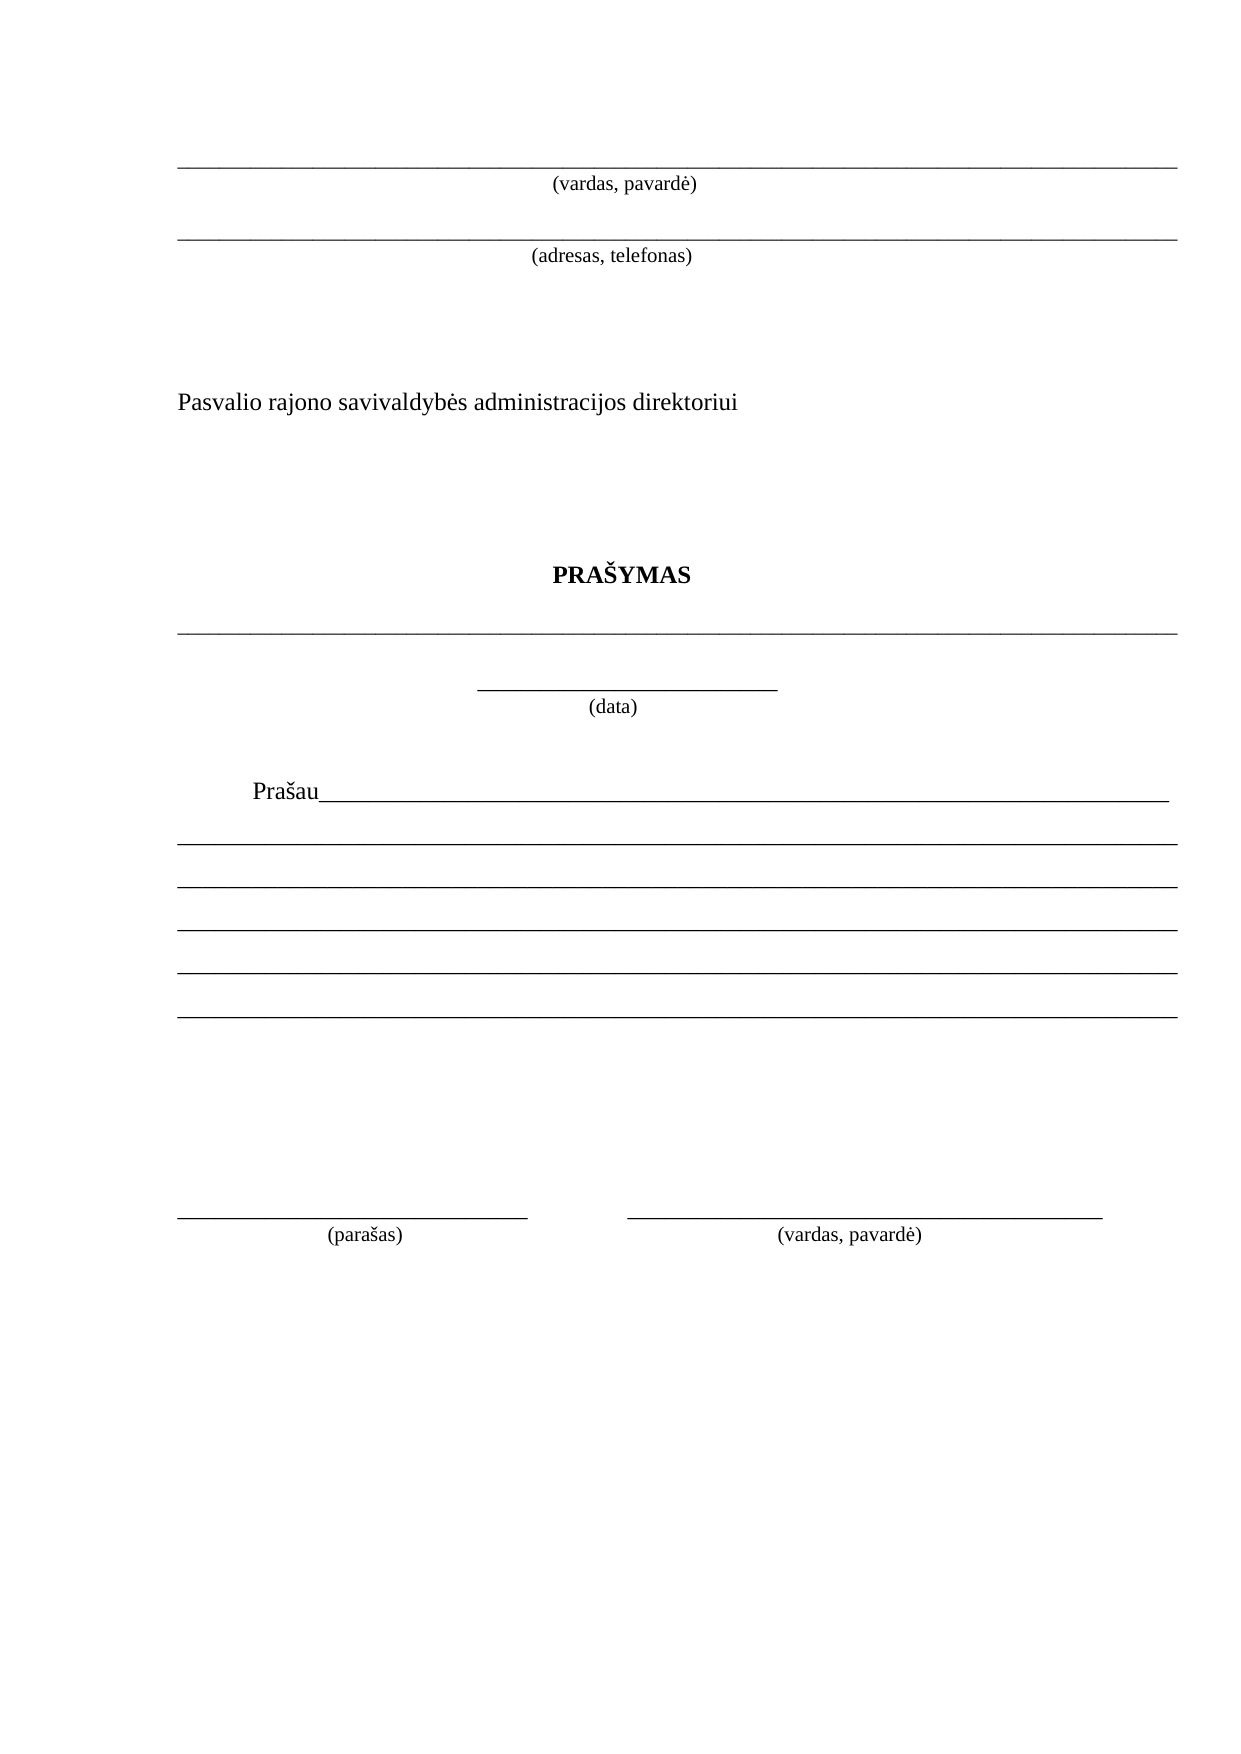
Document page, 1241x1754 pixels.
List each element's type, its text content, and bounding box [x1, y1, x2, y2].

text (adresas, telefonas) [177, 243, 1181, 267]
text Prašau____________________________________________________________________________________________________________________________________________________________________________________________________________________________________________________________________________________________________________________________________________________________________________________________________________________________________________________________________________________ [177, 776, 1181, 1020]
text ________________________________________________________________________________________________ [177, 219, 1181, 243]
text (data) [177, 694, 1181, 718]
text Pasvalio rajono savivaldybės administracijos direktoriui [177, 387, 1181, 416]
text (vardas, pavardė) [477, 171, 1181, 195]
text ________________________________________________________________________________________________ [177, 613, 1181, 637]
subtitle PRAŠYMAS [477, 560, 1181, 589]
text (parašas) (vardas, pavardė) [252, 1222, 1181, 1246]
text ________________________________________________________________________________________________ [177, 147, 1181, 171]
text ____________________________ ______________________________________ [177, 1193, 1181, 1222]
text ________________________ [177, 666, 1181, 694]
